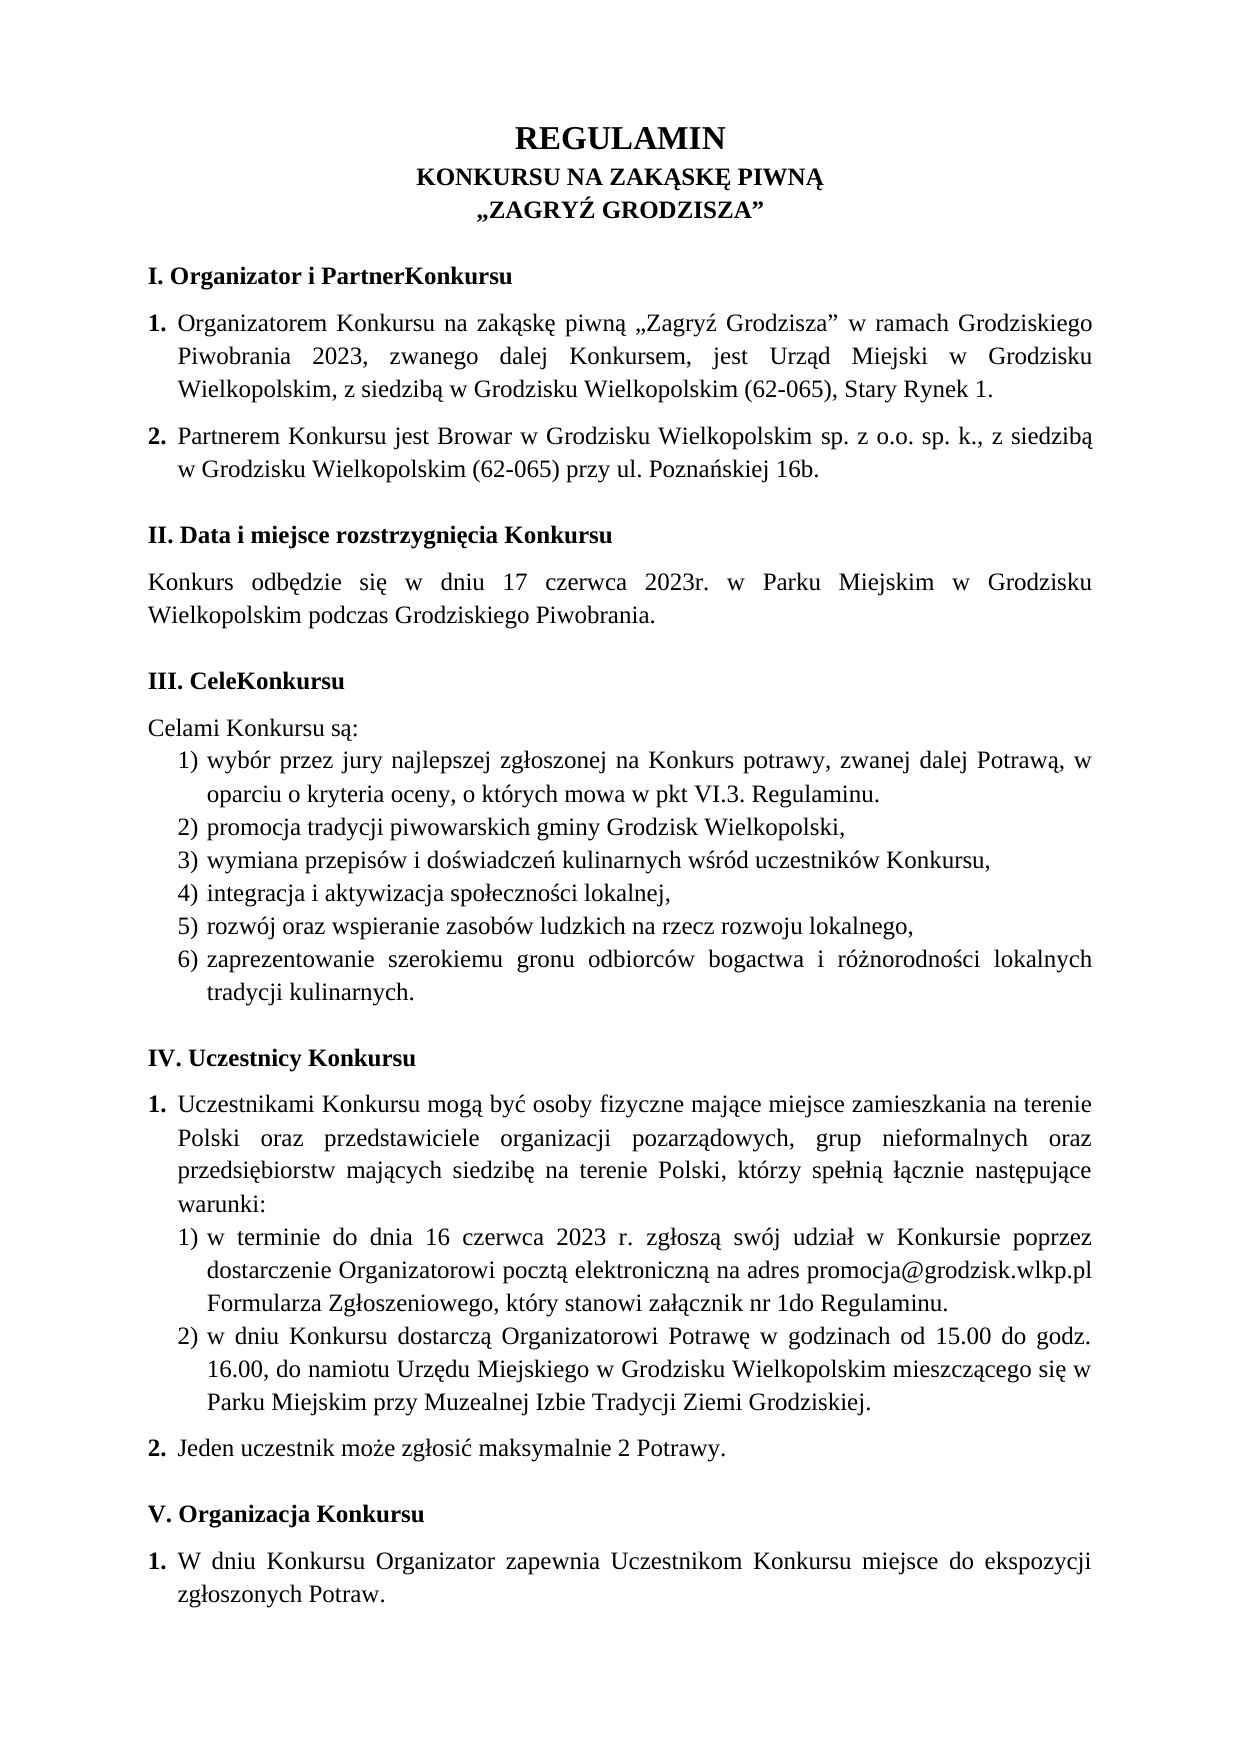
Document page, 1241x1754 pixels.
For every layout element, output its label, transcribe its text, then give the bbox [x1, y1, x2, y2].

text Konkurs odbędzie się w dniu 17 czerwca 2023r. w Parku Miejskim w Grodzisku Wielkopolskim podczas Grodziskiego Piwobrania. [148, 567, 1093, 628]
text V. Organizacja Konkursu [148, 1499, 1093, 1528]
list rozwój oraz wspieranie zasobów ludzkich na rzecz rozwoju lokalnego, [177, 911, 1093, 939]
text I. Organizator i PartnerKonkursu [148, 261, 1093, 290]
list promocja tradycji piwowarskich gminy Grodzisk Wielkopolski, [177, 812, 1093, 840]
text II. Data i miejsce rozstrzygnięcia Konkursu [148, 520, 1093, 549]
text III. CeleKonkursu [148, 666, 1093, 694]
text Celami Konkursu są: [148, 713, 1093, 741]
list Jeden uczestnik może zgłosić maksymalnie 2 Potrawy. [148, 1433, 1093, 1462]
text „ZAGRYŹ GRODZISZA” [148, 195, 1093, 224]
list Partnerem Konkursu jest Browar w Grodzisku Wielkopolskim sp. z o.o. sp. k., z siedzibą w Grodzisku Wielkopolskim (62-065) przy ul. Poznańskiej 16b. [148, 421, 1093, 483]
list Organizatorem Konkursu na zakąskę piwną „Zagryź Grodzisza” w ramach Grodziskiego Piwobrania 2023, zwanego dalej Konkursem, jest Urząd Miejski w Grodzisku Wielkopolskim, z siedzibą w Grodzisku Wielkopolskim (62-065), Stary Rynek 1. [148, 308, 1093, 403]
list wybór przez jury najlepszej zgłoszonej na Konkurs potrawy, zwanej dalej Potrawą, w oparciu o kryteria oceny, o których mowa w pkt VI.3. Regulaminu. [177, 746, 1093, 807]
text REGULAMIN [148, 118, 1093, 157]
text KONKURSU NA ZAKĄSKĘ PIWNĄ [148, 162, 1093, 191]
text IV. Uczestnicy Konkursu [148, 1043, 1093, 1072]
list wymiana przepisów i doświadczeń kulinarnych wśród uczestników Konkursu, [177, 845, 1093, 873]
list Uczestnikami Konkursu mogą być osoby fizyczne mające miejsce zamieszkania na terenie Polski oraz przedstawiciele organizacji pozarządowych, grup nieformalnych oraz przedsiębiorstw mających siedzibę na terenie Polski, którzy spełnią łącznie następujące warunki: [148, 1089, 1093, 1217]
list W dniu Konkursu Organizator zapewnia Uczestnikom Konkursu miejsce do ekspozycji zgłoszonych Potraw. [148, 1546, 1093, 1608]
list zaprezentowanie szerokiemu gronu odbiorców bogactwa i różnorodności lokalnych tradycji kulinarnych. [177, 944, 1093, 1006]
list w terminie do dnia 16 czerwca 2023 r. zgłoszą swój udział w Konkursie poprzez dostarczenie Organizatorowi pocztą elektroniczną na adres promocja@grodzisk.wlkp.pl Formularza Zgłoszeniowego, który stanowi załącznik nr 1do Regulaminu. [177, 1222, 1093, 1316]
list w dniu Konkursu dostarczą Organizatorowi Potrawę w godzinach od 15.00 do godz. 16.00, do namiotu Urzędu Miejskiego w Grodzisku Wielkopolskim mieszczącego się w Parku Miejskim przy Muzealnej Izbie Tradycji Ziemi Grodziskiej. [177, 1321, 1093, 1416]
list integracja i aktywizacja społeczności lokalnej, [177, 878, 1093, 906]
